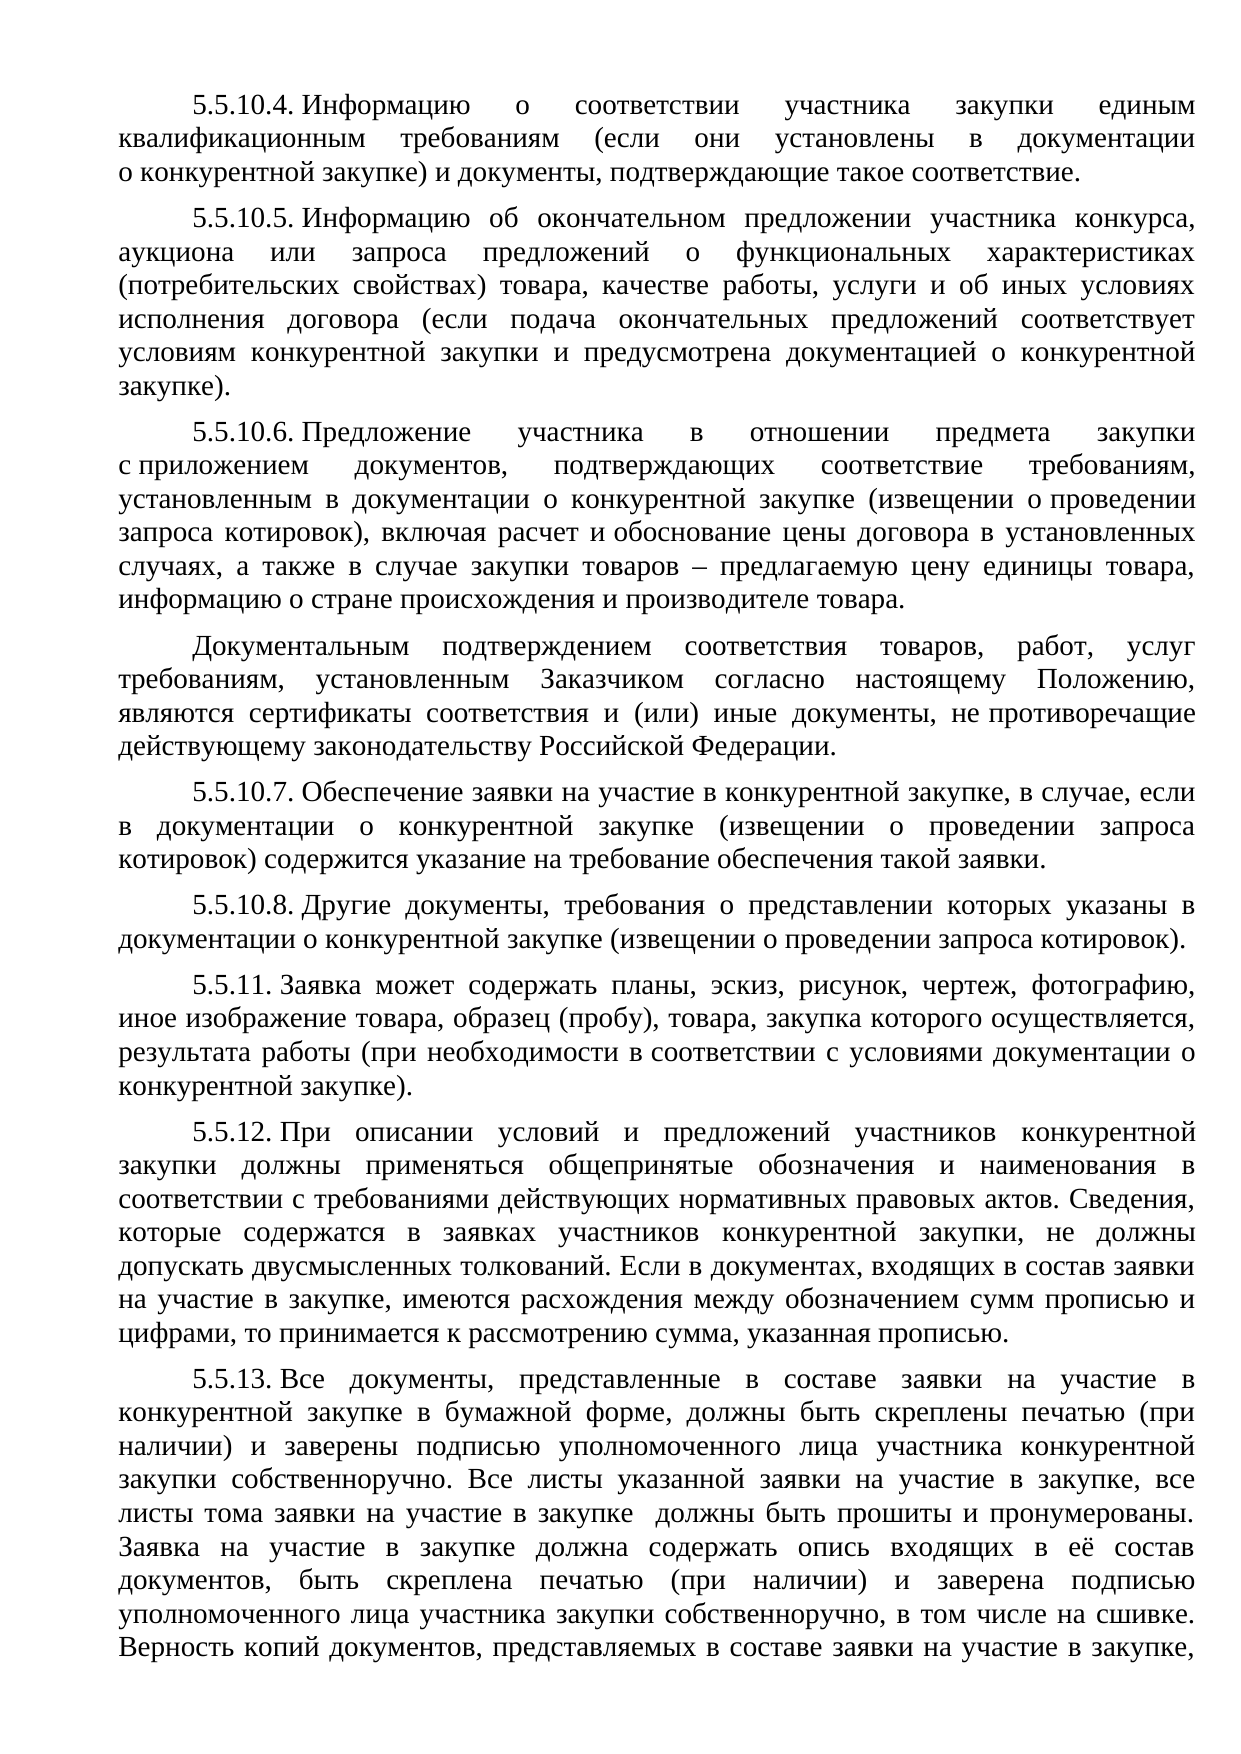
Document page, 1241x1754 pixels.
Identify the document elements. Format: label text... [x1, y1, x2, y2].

list Обеспечение заявки на участие в конкурентной закупке, в случае, если в документации о конкурентной закупке (извещении о проведении запроса котировок) содержится указание на требование обеспечения такой заявки. [118, 774, 1196, 875]
list Информацию о соответствии участника закупки единым квалификационным требованиям (если они установлены в документации о конкурентной закупке) и документы, подтверждающие такое соответствие. [118, 87, 1196, 188]
list При описании условий и предложений участников конкурентной закупки должны применяться общепринятые обозначения и наименования в соответствии с требованиями действующих нормативных правовых актов. Сведения, которые содержатся в заявках участников конкурентной закупки, не должны допускать двусмысленных толкований. Если в документах, входящих в состав заявки на участие в закупке, имеются расхождения между обозначением сумм прописью и цифрами, то принимается к рассмотрению сумма, указанная прописью. [118, 1114, 1196, 1348]
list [118, 1361, 1196, 1663]
list Документальным подтверждением соответствия товаров, работ, услуг требованиям, установленным Заказчиком согласно настоящему Положению, являются сертификаты соответствия и (или) иные документы, не противоречащие действующему законодательству Российской Федерации. [118, 628, 1196, 762]
list Предложение участника в отношении предмета закупки с приложением документов, подтверждающих соответствие требованиям, установленным в документации о конкурентной закупке (извещении о проведении запроса котировок), включая расчет и обоснование цены договора в установленных случаях, а также в случае закупки товаров – предлагаемую цену единицы товара, информацию о стране происхождения и производителе товара. [118, 414, 1196, 615]
list Другие документы, требования о представлении которых указаны в документации о конкурентной закупке (извещении о проведении запроса котировок). [118, 887, 1196, 954]
list Информацию об окончательном предложении участника конкурса, аукциона или запроса предложений о функциональных характеристиках (потребительских свойствах) товара, качестве работы, услуги и об иных условиях исполнения договора (если подача окончательных предложений соответствует условиям конкурентной закупки и предусмотрена документацией о конкурентной закупке). [118, 200, 1196, 401]
list Заявка может содержать планы, эскиз, рисунок, чертеж, фотографию, иное изображение товара, образец (пробу), товара, закупка которого осуществляется, результата работы (при необходимости в соответствии с условиями документации о конкурентной закупке). [118, 967, 1196, 1101]
